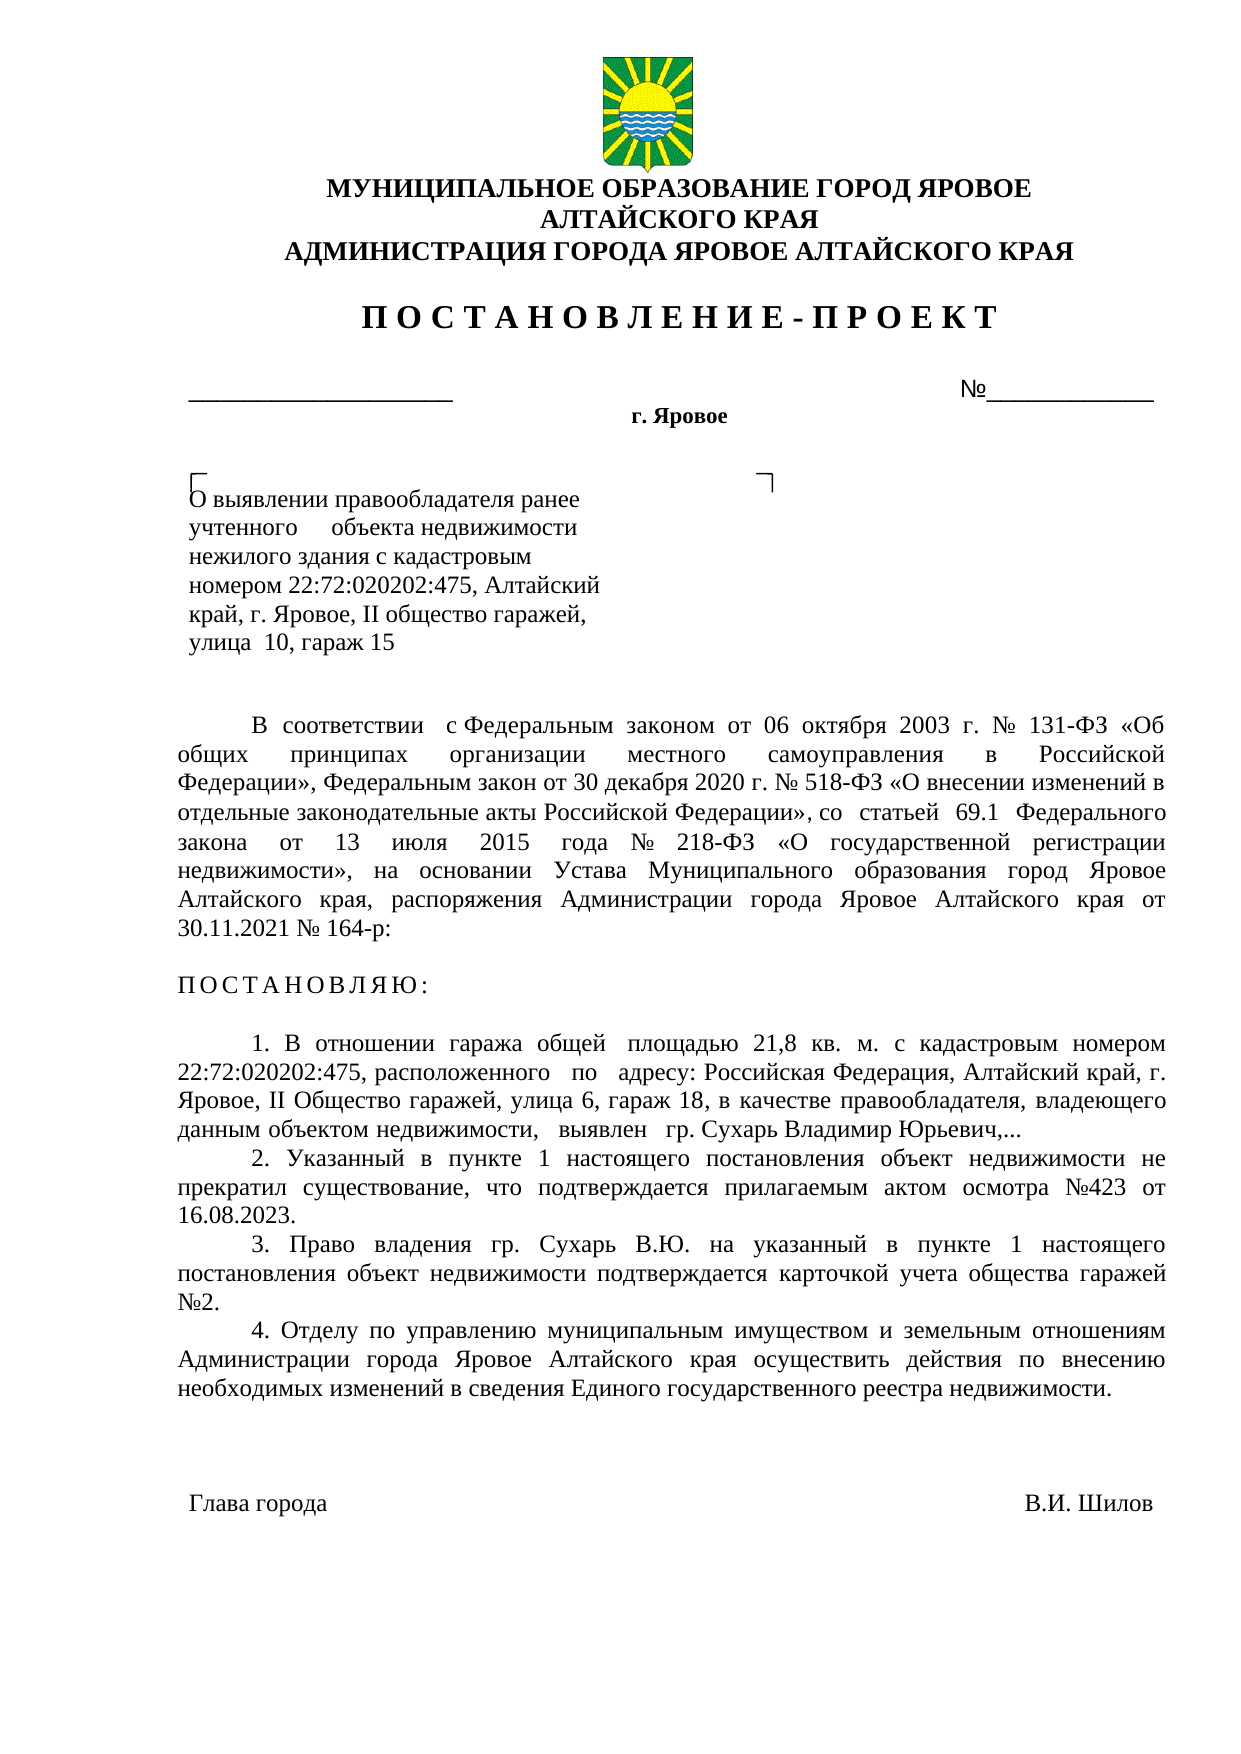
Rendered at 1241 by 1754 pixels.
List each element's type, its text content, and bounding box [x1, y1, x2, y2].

picture [591, 57, 703, 173]
text 2. Указанный в пункте 1 настоящего постановления объект недвижимости не прекратил существование, что подтверждается прилагаемым актом осмотра №423 от 16.08.2023. [177, 1143, 1167, 1229]
table_header Глава города [177, 1488, 676, 1517]
table_cell ___________________ №____________ г. Яровое [177, 374, 1181, 455]
list 4. Отделу по управлению муниципальным имуществом и земельным отношениям Администрации города Яровое Алтайского края осуществить действия по внесению необходимых изменений в сведения Единого государственного реестра недвижимости. [177, 1316, 1167, 1402]
text 3. Право владения гр. Сухарь В.Ю. на указанный в пункте 1 настоящего постановления объект недвижимости подтверждается карточкой учета общества гаражей №2. [177, 1229, 1167, 1316]
table_header МУНИЦИПАЛЬНОЕ ОБРАЗОВАНИЕ ГОРОД ЯРОВОЕ АЛТАЙСКОГО КРАЯ АДМИНИСТРАЦИЯ ГОРОДА ЯРОВОЕ АЛТАЙСКОГО КРАЯ ПОСТАНОВЛЕНИЕ-ПРОЕКТ [177, 172, 1181, 373]
table_cell О выявлении правообладателя ранее учтенного объекта недвижимости нежилого здания с кадастровым номером 22:72:020202:475, Алтайский край, г. Яровое, II общество гаражей, улица 10, гараж 15 [177, 455, 1181, 681]
text В соответствии с Федеральным законом от 06 октября 2003 г. № 131-ФЗ «Об общих принципах организации местного самоуправления в Российской Федерации», Федеральным закон от 30 декабря 2020 г. № 518-ФЗ «О внесении изменений в отдельные законодательные акты Российской Федерации», со статьей 69.1 Федерального закона от 13 июля 2015 года № 218-ФЗ «О государственной регистрации недвижимости», на основании Устава Муниципального образования город Яровое Алтайского края, распоряжения Администрации города Яровое Алтайского края от 30.11.2021 № 164-р: [177, 710, 1167, 942]
table_header В.И. Шилов [676, 1488, 1167, 1517]
text ПОСТАНОВЛЯЮ: [177, 971, 1167, 999]
text 1. В отношении гаража общей площадью 21,8 кв. м. с кадастровым номером 22:72:020202:475, расположенного по адресу: Российская Федерация, Алтайский край, г. Яровое, II Общество гаражей, улица 6, гараж 18, в качестве правообладателя, владеющего данным объектом недвижимости, выявлен гр. Сухарь Владимир Юрьевич,... [177, 1028, 1167, 1143]
